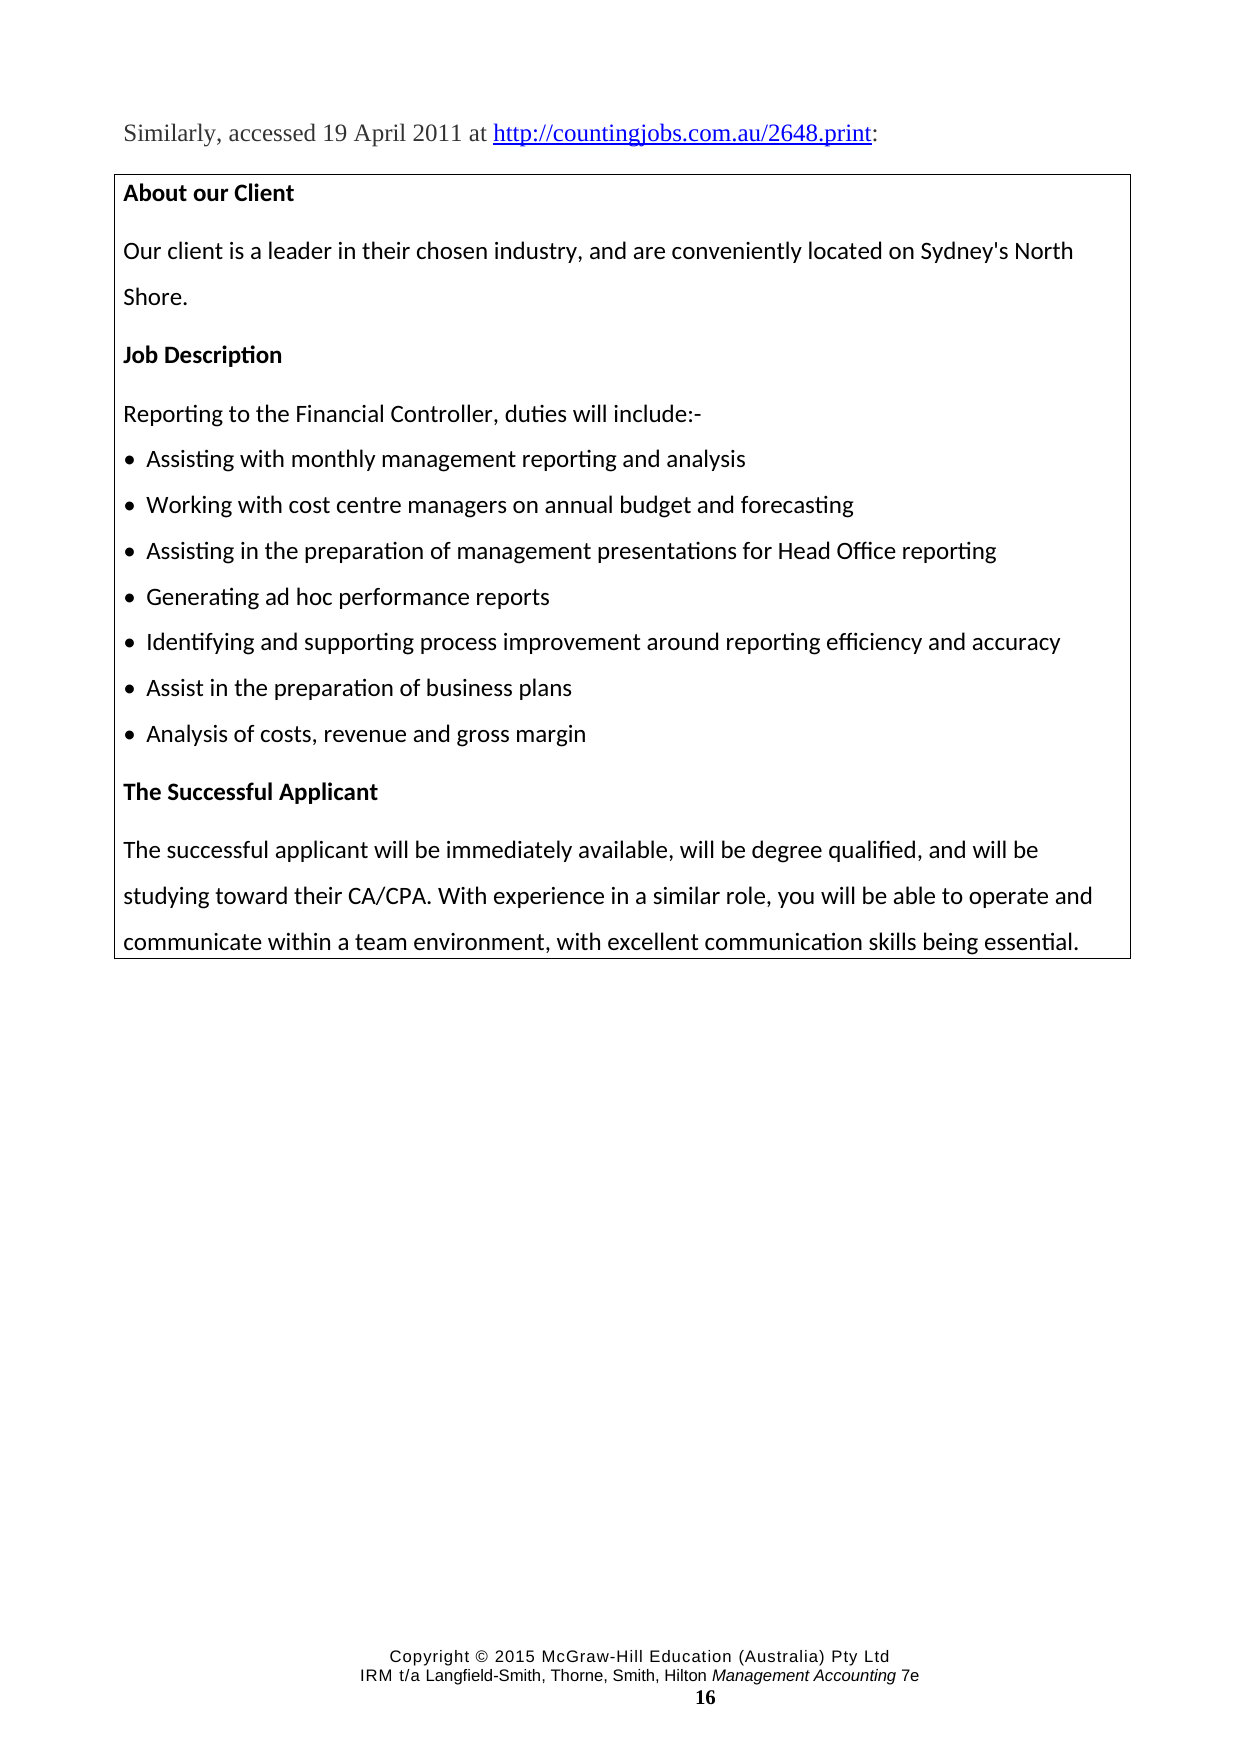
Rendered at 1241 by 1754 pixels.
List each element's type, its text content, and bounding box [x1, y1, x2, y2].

text Our client is a leader in their chosen industry, and are conveniently located on Sydney's North Shore. [115, 232, 1130, 312]
list Working with cost centre managers on annual budget and forecasting [115, 486, 1130, 520]
text The Successful Applicant [115, 773, 1130, 807]
list Assisting with monthly management reporting and analysis [115, 440, 1130, 474]
list Generating ad hoc performance reports [115, 577, 1130, 611]
list Analysis of costs, revenue and gross margin [115, 715, 1130, 748]
list Identifying and supporting process improvement around reporting efficiency and accuracy [115, 623, 1130, 657]
text Similarly, accessed 19 April 2011 at http://countingjobs.com.au/2648.print: [123, 118, 1114, 147]
text About our Client [115, 175, 1130, 208]
list Assisting in the preparation of management presentations for Head Office reporting [115, 532, 1130, 565]
list Assist in the preparation of business plans [115, 669, 1130, 703]
text The successful applicant will be immediately available, will be degree qualified, and will be studying toward their CA/CPA. With experience in a similar role, you will be able to operate and communicate within a team environment, with excellent communication skills being essential. [115, 831, 1130, 958]
text Reporting to the Financial Controller, duties will include:- [115, 394, 1130, 428]
text Job Description [115, 336, 1130, 370]
